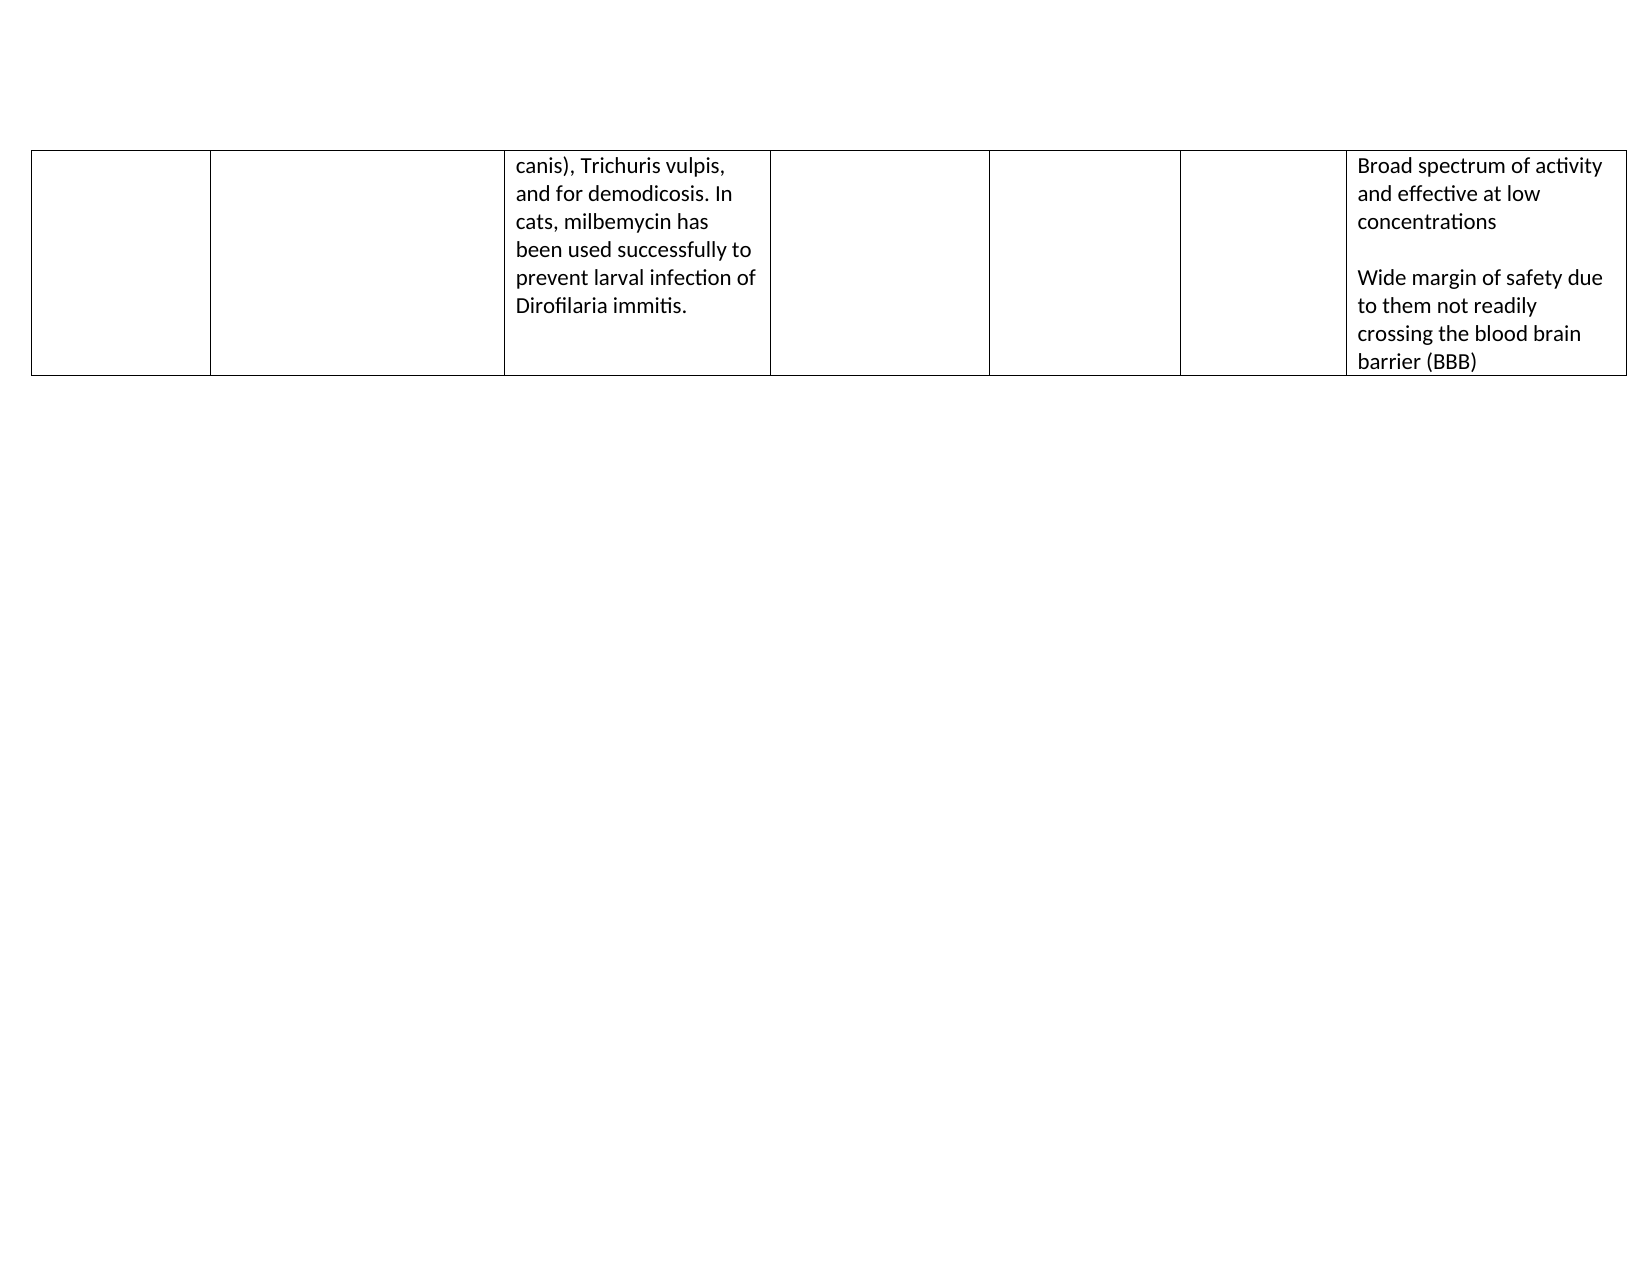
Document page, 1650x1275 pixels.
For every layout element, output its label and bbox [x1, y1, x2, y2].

table_cell [1181, 151, 1346, 375]
table_cell [505, 151, 770, 375]
table_cell [990, 151, 1180, 375]
table_cell [32, 151, 210, 375]
table_cell [771, 151, 989, 375]
table_cell [211, 151, 504, 375]
table_cell [1347, 151, 1626, 375]
